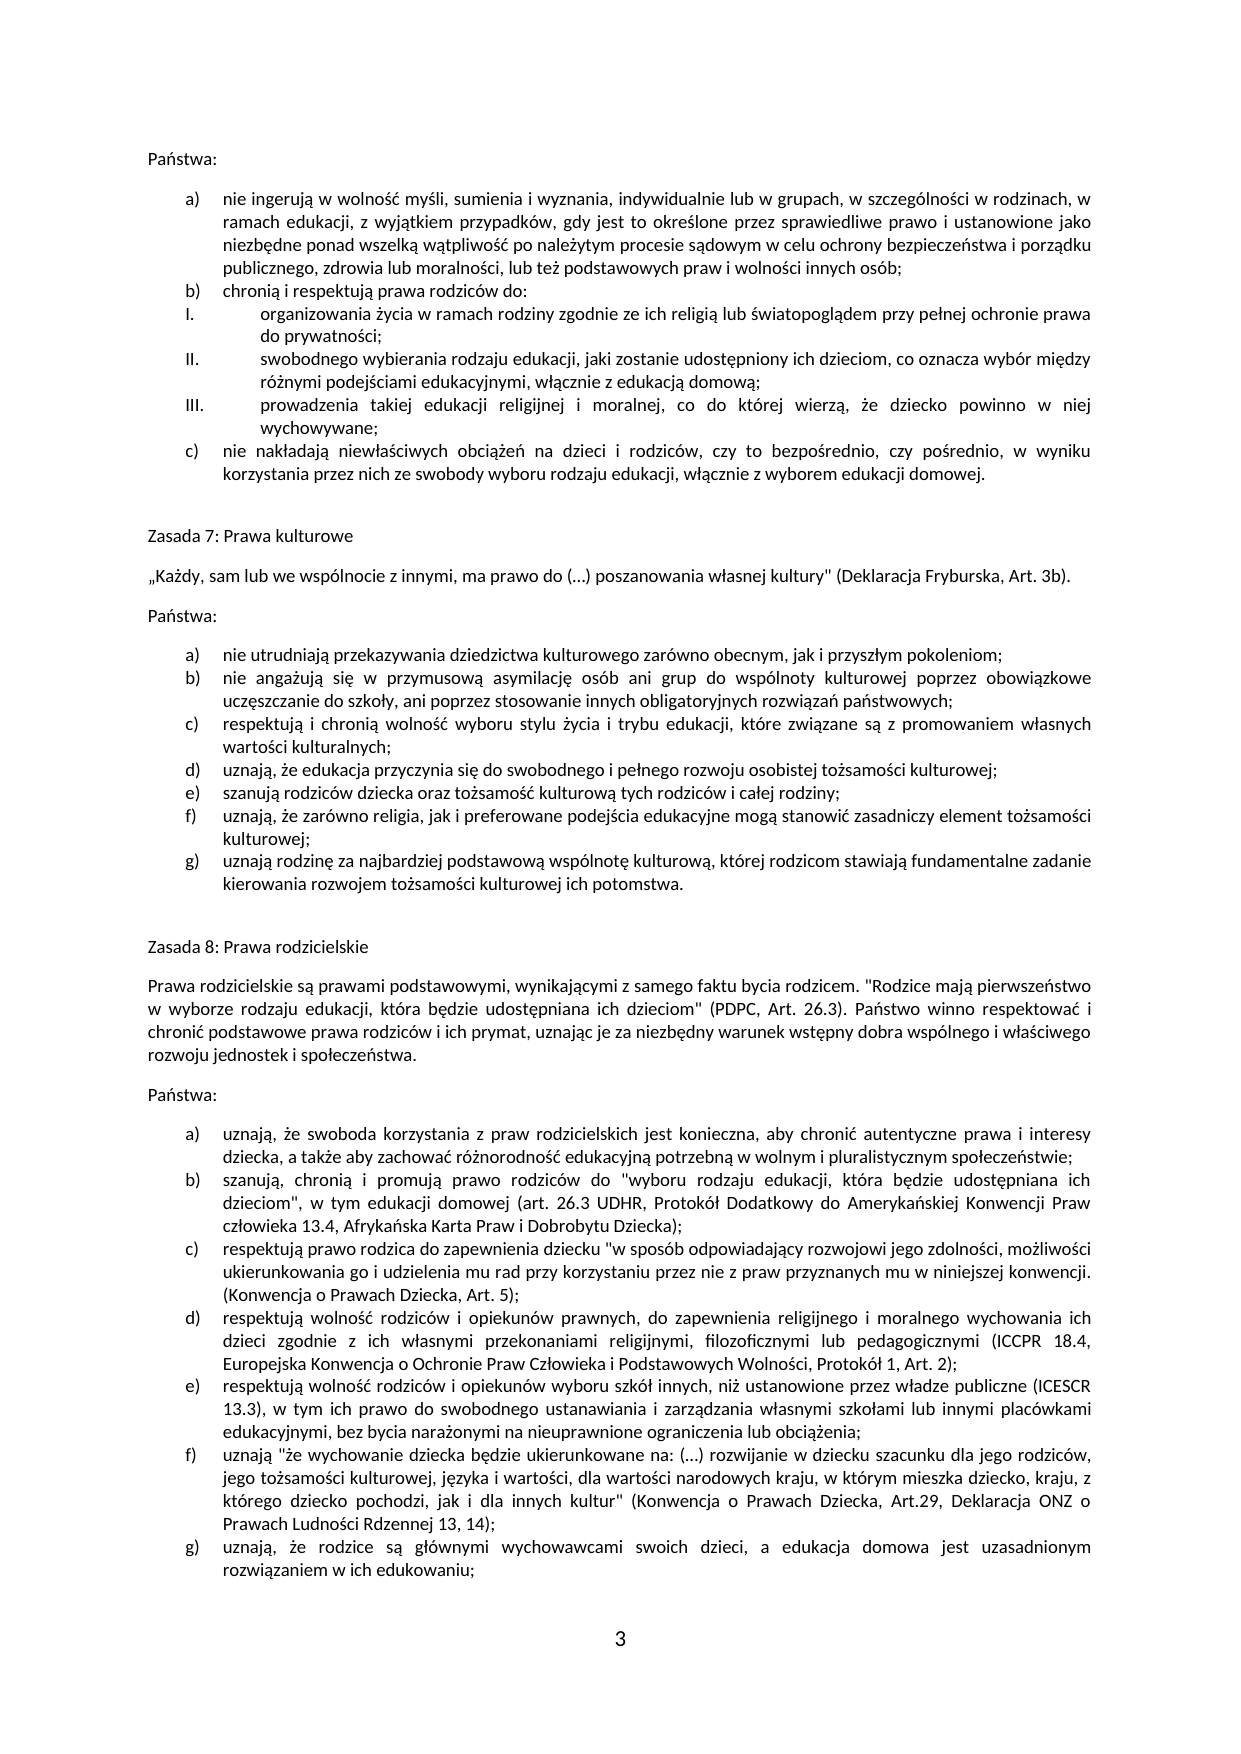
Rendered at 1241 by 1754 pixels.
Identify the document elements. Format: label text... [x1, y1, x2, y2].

list uznają rodzinę za najbardziej podstawową wspólnotę kulturową, której rodzicom stawiają fundamentalne zadanie kierowania rozwojem tożsamości kulturowej ich potomstwa. [185, 850, 1093, 896]
list respektują wolność rodziców i opiekunów prawnych, do zapewnienia religijnego i moralnego wychowania ich dzieci zgodnie z ich własnymi przekonaniami religijnymi, filozoficznymi lub pedagogicznymi (ICCPR 18.4, Europejska Konwencja o Ochronie Praw Człowieka i Podstawowych Wolności, Protokół 1, Art. 2); [185, 1306, 1093, 1375]
text Państwa: [148, 604, 1093, 627]
list chronią i respektują prawa rodziców do: [185, 279, 1093, 302]
list respektują prawo rodzica do zapewnienia dziecku "w sposób odpowiadający rozwojowi jego zdolności, możliwości ukierunkowania go i udzielenia mu rad przy korzystaniu przez nie z praw przyznanych mu w niniejszej konwencji. (Konwencja o Prawach Dziecka, Art. 5); [185, 1237, 1093, 1306]
list respektują wolność rodziców i opiekunów wyboru szkół innych, niż ustanowione przez władze publiczne (ICESCR 13.3), w tym ich prawo do swobodnego ustanawiania i zarządzania własnymi szkołami lub innymi placówkami edukacyjnymi, bez bycia narażonymi na nieuprawnione ograniczenia lub obciążenia; [185, 1375, 1093, 1443]
list nie angażują się w przymusową asymilację osób ani grup do wspólnoty kulturowej poprzez obowiązkowe uczęszczanie do szkoły, ani poprzez stosowanie innych obligatoryjnych rozwiązań państwowych; [185, 666, 1093, 712]
list uznają, że zarówno religia, jak i preferowane podejścia edukacyjne mogą stanowić zasadniczy element tożsamości kulturowej; [185, 804, 1093, 850]
list nie ingerują w wolność myśli, sumienia i wyznania, indywidualnie lub w grupach, w szczególności w rodzinach, w ramach edukacji, z wyjątkiem przypadków, gdy jest to określone przez sprawiedliwe prawo i ustanowione jako niezbędne ponad wszelką wątpliwość po należytym procesie sądowym w celu ochrony bezpieczeństwa i porządku publicznego, zdrowia lub moralności, lub też podstawowych praw i wolności innych osób; [185, 187, 1093, 279]
list uznają, że edukacja przyczynia się do swobodnego i pełnego rozwoju osobistej tożsamości kulturowej; [185, 758, 1093, 781]
list respektują i chronią wolność wyboru stylu życia i trybu edukacji, które związane są z promowaniem własnych wartości kulturalnych; [185, 712, 1093, 758]
list szanują, chronią i promują prawo rodziców do "wyboru rodzaju edukacji, która będzie udostępniana ich dzieciom", w tym edukacji domowej (art. 26.3 UDHR, Protokół Dodatkowy do Amerykańskiej Konwencji Praw człowieka 13.4, Afrykańska Karta Praw i Dobrobytu Dziecka); [185, 1168, 1093, 1237]
text Zasada 8: Prawa rodzicielskie [148, 935, 1093, 958]
list nie nakładają niewłaściwych obciążeń na dzieci i rodziców, czy to bezpośrednio, czy pośrednio, w wyniku korzystania przez nich ze swobody wyboru rodzaju edukacji, włącznie z wyborem edukacji domowej. [185, 439, 1093, 485]
text Państwa: [148, 1083, 1093, 1106]
list organizowania życia w ramach rodziny zgodnie ze ich religią lub światopoglądem przy pełnej ochronie prawa do prywatności; [185, 302, 1093, 348]
list szanują rodziców dziecka oraz tożsamość kulturową tych rodziców i całej rodziny; [185, 781, 1093, 804]
text Zasada 7: Prawa kulturowe [148, 525, 1093, 548]
text Prawa rodzicielskie są prawami podstawowymi, wynikającymi z samego faktu bycia rodzicem. "Rodzice mają pierwszeństwo w wyborze rodzaju edukacji, która będzie udostępniana ich dzieciom" (PDPC, Art. 26.3). Państwo winno respektować i chronić podstawowe prawa rodziców i ich prymat, uznając je za niezbędny warunek wstępny dobra wspólnego i właściwego rozwoju jednostek i społeczeństwa. [148, 975, 1093, 1066]
list uznają, że rodzice są głównymi wychowawcami swoich dzieci, a edukacja domowa jest uzasadnionym rozwiązaniem w ich edukowaniu; [185, 1535, 1093, 1581]
list uznają, że swoboda korzystania z praw rodzicielskich jest konieczna, aby chronić autentyczne prawa i interesy dziecka, a także aby zachować różnorodność edukacyjną potrzebną w wolnym i pluralistycznym społeczeństwie; [185, 1123, 1093, 1168]
list swobodnego wybierania rodzaju edukacji, jaki zostanie udostępniony ich dzieciom, co oznacza wybór między różnymi podejściami edukacyjnymi, włącznie z edukacją domową; [185, 348, 1093, 393]
text „Każdy, sam lub we wspólnocie z innymi, ma prawo do (…) poszanowania własnej kultury" (Deklaracja Fryburska, Art. 3b). [148, 564, 1093, 587]
list nie utrudniają przekazywania dziedzictwa kulturowego zarówno obecnym, jak i przyszłym pokoleniom; [185, 643, 1093, 666]
list uznają "że wychowanie dziecka będzie ukierunkowane na: (…) rozwijanie w dziecku szacunku dla jego rodziców, jego tożsamości kulturowej, języka i wartości, dla wartości narodowych kraju, w którym mieszka dziecko, kraju, z którego dziecko pochodzi, jak i dla innych kultur" (Konwencja o Prawach Dziecka, Art.29, Deklaracja ONZ o Prawach Ludności Rdzennej 13, 14); [185, 1443, 1093, 1535]
text Państwa: [148, 148, 1093, 171]
list prowadzenia takiej edukacji religijnej i moralnej, co do której wierzą, że dziecko powinno w niej wychowywane; [185, 393, 1093, 439]
